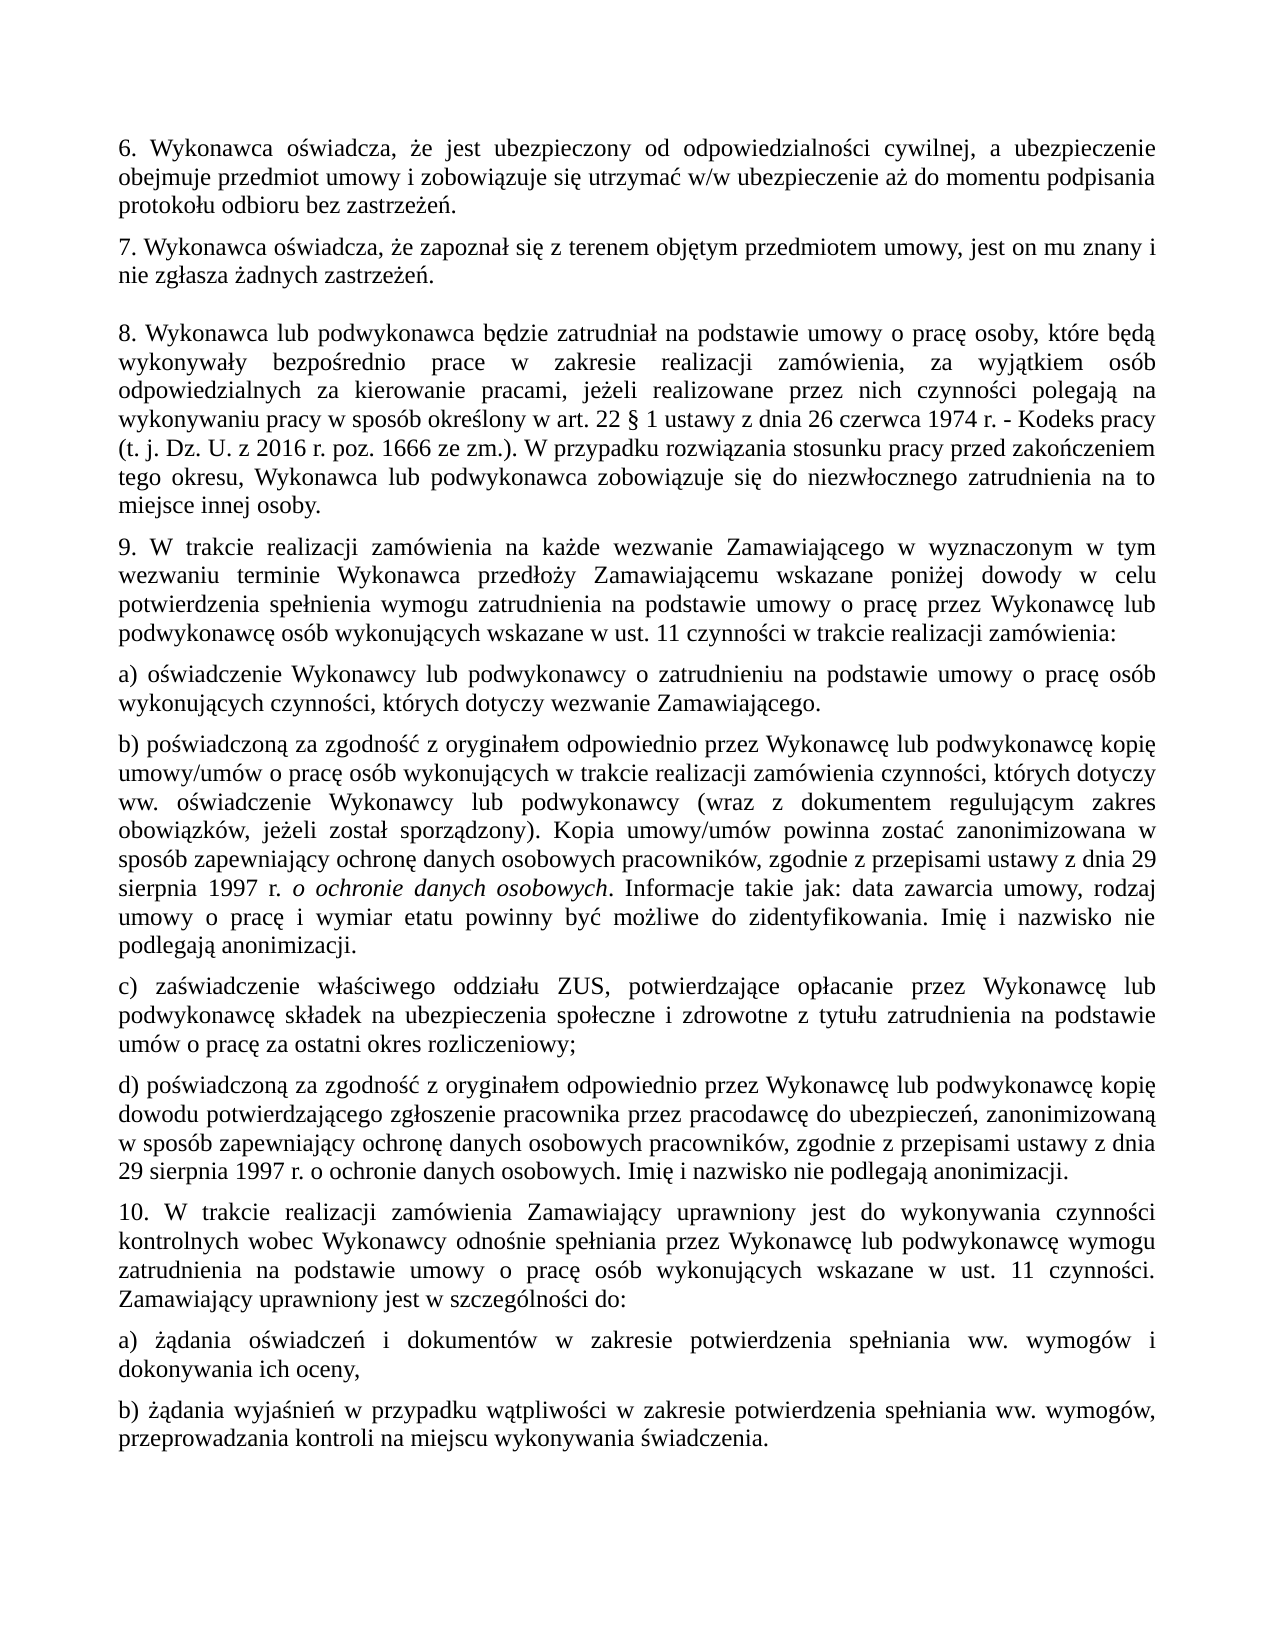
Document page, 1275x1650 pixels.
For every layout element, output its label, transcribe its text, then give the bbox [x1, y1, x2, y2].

text b) poświadczoną za zgodność z oryginałem odpowiednio przez Wykonawcę lub podwykonawcę kopię umowy/umów o pracę osób wykonujących w trakcie realizacji zamówienia czynności, których dotyczy ww. oświadczenie Wykonawcy lub podwykonawcy (wraz z dokumentem regulującym zakres obowiązków, jeżeli został sporządzony). Kopia umowy/umów powinna zostać zanonimizowana w sposób zapewniający ochronę danych osobowych pracowników, zgodnie z przepisami ustawy z dnia 29 sierpnia 1997 r. o ochronie danych osobowych. Informacje takie jak: data zawarcia umowy, rodzaj umowy o pracę i wymiar etatu powinny być możliwe do zidentyfikowania. Imię i nazwisko nie podlegają anonimizacji. [118, 729, 1157, 959]
text d) poświadczoną za zgodność z oryginałem odpowiednio przez Wykonawcę lub podwykonawcę kopię dowodu potwierdzającego zgłoszenie pracownika przez pracodawcę do ubezpieczeń, zanonimizowaną w sposób zapewniający ochronę danych osobowych pracowników, zgodnie z przepisami ustawy z dnia 29 sierpnia 1997 r. o ochronie danych osobowych. Imię i nazwisko nie podlegają anonimizacji. [118, 1070, 1157, 1185]
text 6. Wykonawca oświadcza, że jest ubezpieczony od odpowiedzialności cywilnej, a ubezpieczenie obejmuje przedmiot umowy i zobowiązuje się utrzymać w/w ubezpieczenie aż do momentu podpisania protokołu odbioru bez zastrzeżeń. [118, 133, 1157, 219]
text a) oświadczenie Wykonawcy lub podwykonawcy o zatrudnieniu na podstawie umowy o pracę osób wykonujących czynności, których dotyczy wezwanie Zamawiającego. [118, 659, 1157, 717]
text 9. W trakcie realizacji zamówienia na każde wezwanie Zamawiającego w wyznaczonym w tym wezwaniu terminie Wykonawca przedłoży Zamawiającemu wskazane poniżej dowody w celu potwierdzenia spełnienia wymogu zatrudnienia na podstawie umowy o pracę przez Wykonawcę lub podwykonawcę osób wykonujących wskazane w ust. 11 czynności w trakcie realizacji zamówienia: [118, 532, 1157, 647]
text b) żądania wyjaśnień w przypadku wątpliwości w zakresie potwierdzenia spełniania ww. wymogów, przeprowadzania kontroli na miejscu wykonywania świadczenia. [118, 1395, 1157, 1452]
text 8. Wykonawca lub podwykonawca będzie zatrudniał na podstawie umowy o pracę osoby, które będą wykonywały bezpośrednio prace w zakresie realizacji zamówienia, za wyjątkiem osób odpowiedzialnych za kierowanie pracami, jeżeli realizowane przez nich czynności polegają na wykonywaniu pracy w sposób określony w art. 22 § 1 ustawy z dnia 26 czerwca 1974 r. - Kodeks pracy (t. j. Dz. U. z 2016 r. poz. 1666 ze zm.). W przypadku rozwiązania stosunku pracy przed zakończeniem tego okresu, Wykonawca lub podwykonawca zobowiązuje się do niezwłocznego zatrudnienia na to miejsce innej osoby. [118, 318, 1157, 519]
text 10. W trakcie realizacji zamówienia Zamawiający uprawniony jest do wykonywania czynności kontrolnych wobec Wykonawcy odnośnie spełniania przez Wykonawcę lub podwykonawcę wymogu zatrudnienia na podstawie umowy o pracę osób wykonujących wskazane w ust. 11 czynności. Zamawiający uprawniony jest w szczególności do: [118, 1197, 1157, 1312]
text a) żądania oświadczeń i dokumentów w zakresie potwierdzenia spełniania ww. wymogów i dokonywania ich oceny, [118, 1325, 1157, 1382]
text c) zaświadczenie właściwego oddziału ZUS, potwierdzające opłacanie przez Wykonawcę lub podwykonawcę składek na ubezpieczenia społeczne i zdrowotne z tytułu zatrudnienia na podstawie umów o pracę za ostatni okres rozliczeniowy; [118, 971, 1157, 1058]
text 7. Wykonawca oświadcza, że zapoznał się z terenem objętym przedmiotem umowy, jest on mu znany i nie zgłasza żadnych zastrzeżeń. [118, 232, 1157, 289]
